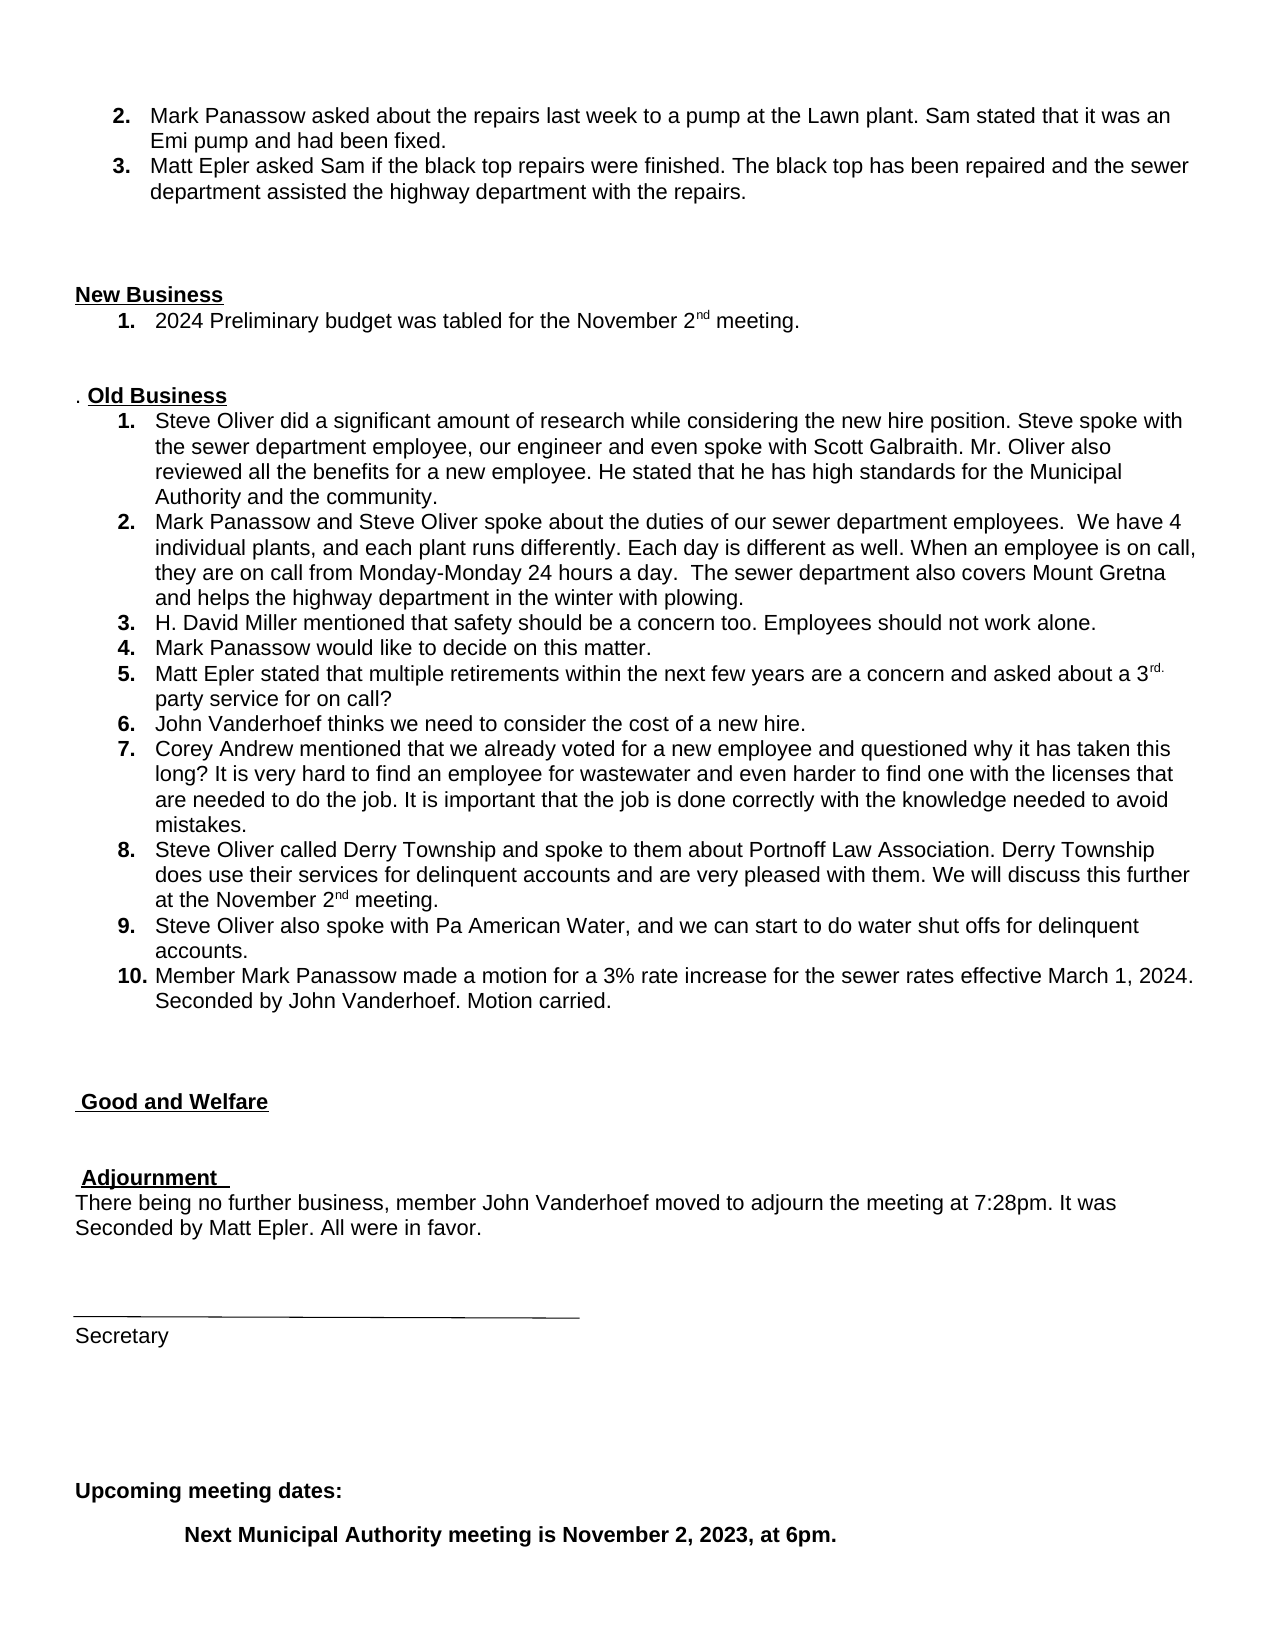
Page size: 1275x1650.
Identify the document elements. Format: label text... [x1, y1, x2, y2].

list Mark Panassow and Steve Oliver spoke about the duties of our sewer department employees. We have 4 individual plants, and each plant runs differently. Each day is different as well. When an employee is on call, they are on call from Monday-Monday 24 hours a day. The sewer department also covers Mount Gretna and helps the highway department in the winter with plowing. [117, 509, 1200, 610]
list 2024 Preliminary budget was tabled for the November 2nd meeting. [117, 307, 1200, 333]
list Matt Epler stated that multiple retirements within the next few years are a concern and asked about a 3rd. party service for on call? [117, 660, 1200, 711]
list Steve Oliver called Derry Township and spoke to them about Portnoff Law Association. Derry Township does use their services for delinquent accounts and are very pleased with them. We will discuss this further at the November 2nd meeting. [117, 837, 1200, 912]
list Mark Panassow asked about the repairs last week to a pump at the Lawn plant. Sam stated that it was an Emi pump and had been fixed. [112, 103, 1200, 153]
text Good and Welfare [75, 1089, 1200, 1114]
text Upcoming meeting dates: [75, 1478, 1200, 1503]
list Corey Andrew mentioned that we already voted for a new employee and questioned why it has taken this long? It is very hard to find an employee for wastewater and even harder to find one with the licenses that are needed to do the job. It is important that the job is done correctly with the knowledge needed to avoid mistakes. [117, 736, 1200, 837]
text New Business [75, 282, 1200, 307]
list John Vanderhoef thinks we need to consider the cost of a new hire. [117, 711, 1200, 736]
list Mark Panassow would like to decide on this matter. [117, 635, 1200, 660]
list H. David Miller mentioned that safety should be a concern too. Employees should not work alone. [117, 610, 1200, 635]
text Adjournment [75, 1164, 1200, 1190]
list Member Mark Panassow made a motion for a 3% rate increase for the sewer rates effective March 1, 2024. Seconded by John Vanderhoef. Motion carried. [117, 963, 1200, 1013]
text Next Municipal Authority meeting is November 2, 2023, at 6pm. [75, 1521, 1200, 1547]
text Secretary [75, 1322, 1200, 1348]
list Steve Oliver did a significant amount of research while considering the new hire position. Steve spoke with the sewer department employee, our engineer and even spoke with Scott Galbraith. Mr. Oliver also reviewed all the benefits for a new employee. He stated that he has high standards for the Municipal Authority and the community. [117, 408, 1200, 509]
text . Old Business [75, 383, 1200, 408]
list Matt Epler asked Sam if the black top repairs were finished. The black top has been repaired and the sewer department assisted the highway department with the repairs. [112, 153, 1200, 204]
list Steve Oliver also spoke with Pa American Water, and we can start to do water shut offs for delinquent accounts. [117, 912, 1200, 963]
text There being no further business, member John Vanderhoef moved to adjourn the meeting at 7:28pm. It was Seconded by Matt Epler. All were in favor. [75, 1190, 1200, 1240]
